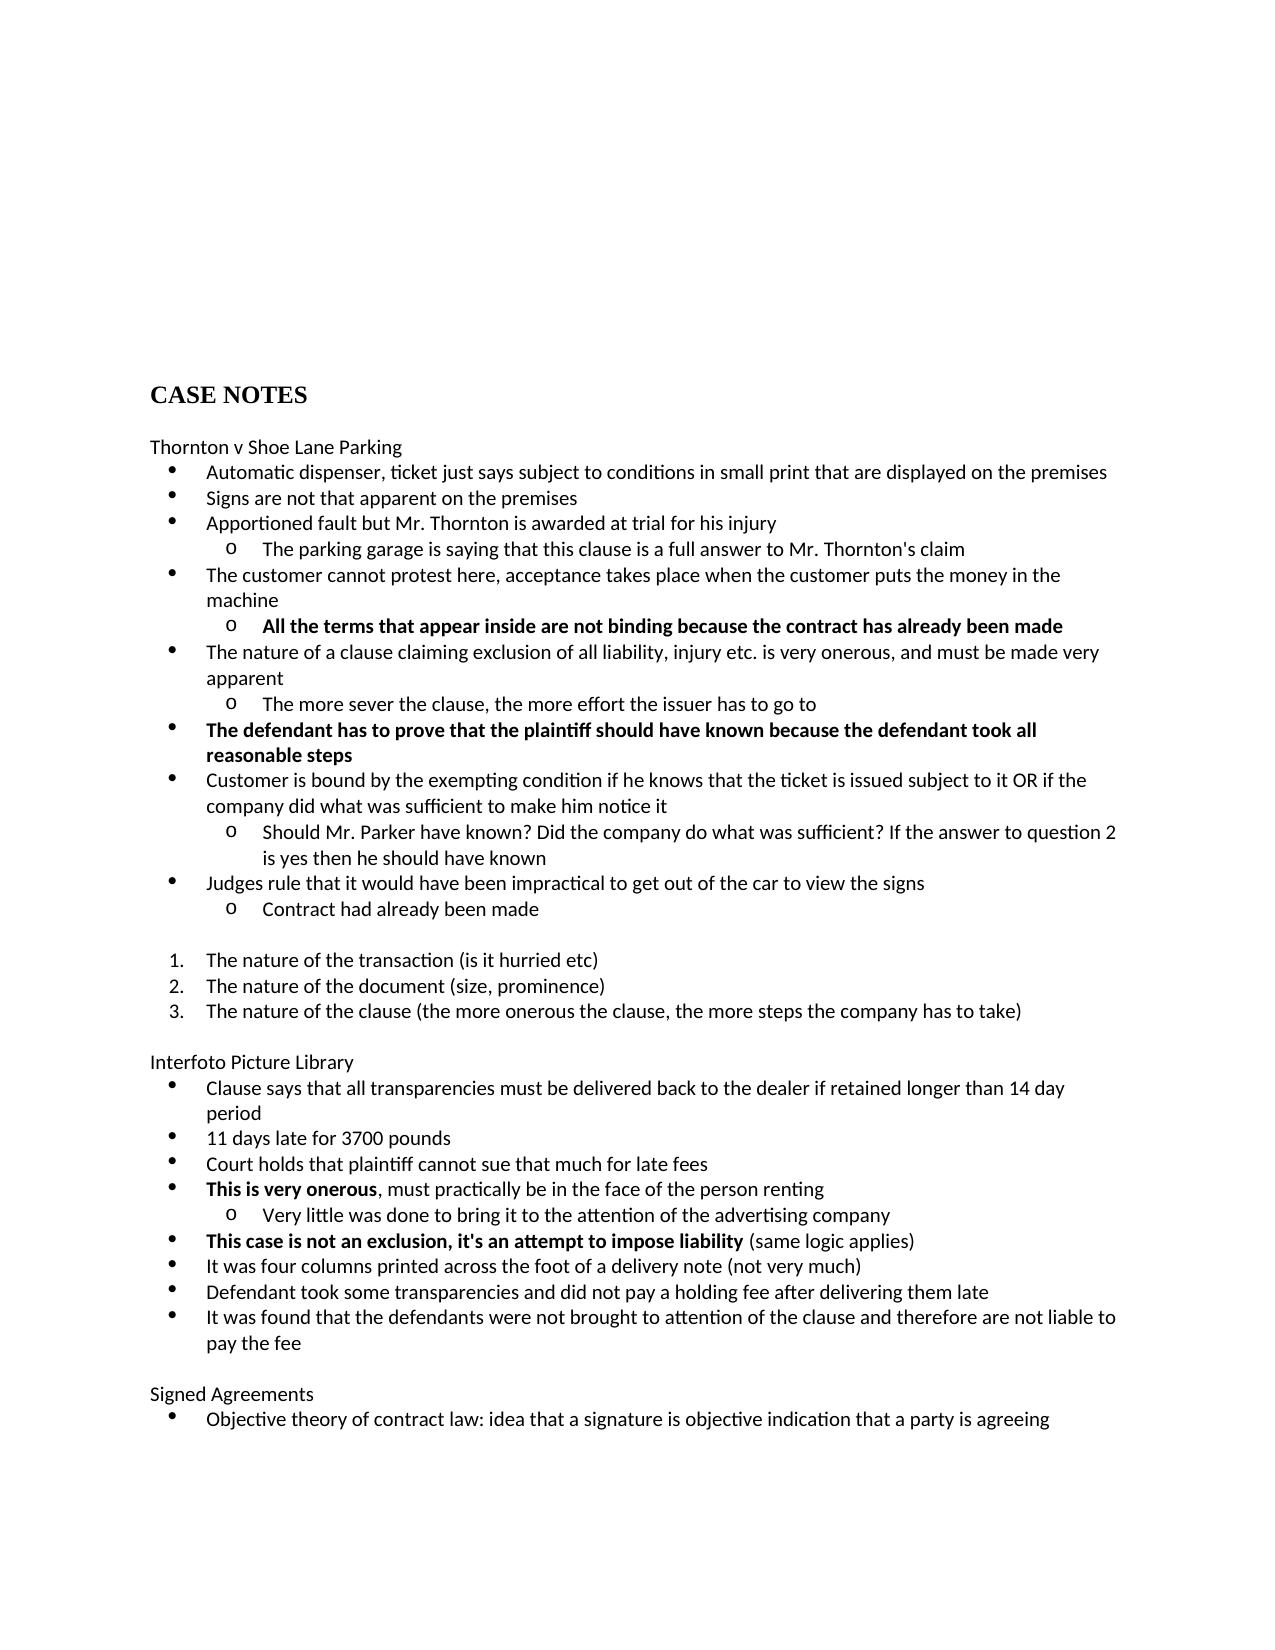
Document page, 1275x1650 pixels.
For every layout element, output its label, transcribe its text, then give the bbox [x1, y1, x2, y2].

list Judges rule that it would have been impractical to get out of the car to view the signs [169, 870, 1125, 896]
list Objective theory of contract law: idea that a signature is objective indication that a party is agreeing [169, 1406, 1125, 1432]
list All the terms that appear inside are not binding because the contract has already been made [225, 613, 1125, 639]
list The nature of the clause (the more onerous the clause, the more steps the company has to take) [169, 998, 1125, 1024]
list This case is not an exclusion, it's an attempt to impose liability (same logic applies) [169, 1228, 1125, 1254]
list Very little was done to bring it to the attention of the advertising company [225, 1202, 1125, 1228]
list The more sever the clause, the more effort the issuer has to go to [225, 690, 1125, 717]
list It was four columns printed across the foot of a delivery note (not very much) [169, 1254, 1125, 1279]
text Thornton v Shoe Lane Parking [150, 434, 1125, 459]
list The parking garage is saying that this clause is a full answer to Mr. Thornton's claim [225, 536, 1125, 562]
list 11 days late for 3700 pounds [169, 1126, 1125, 1151]
list Should Mr. Parker have known? Did the company do what was sufficient? If the answer to question 2 is yes then he should have known [225, 818, 1125, 870]
list The nature of the document (size, prominence) [169, 973, 1125, 998]
list The defendant has to prove that the plaintiff should have known because the defendant took all reasonable steps [169, 717, 1125, 768]
list Clause says that all transparencies must be delivered back to the dealer if retained longer than 14 day period [169, 1075, 1125, 1126]
text Signed Agreements [150, 1381, 1125, 1406]
list Signs are not that apparent on the premises [169, 485, 1125, 510]
list Automatic dispenser, ticket just says subject to conditions in small print that are displayed on the premises [169, 459, 1125, 485]
list Customer is bound by the exempting condition if he knows that the ticket is issued subject to it OR if the company did what was sufficient to make him notice it [169, 768, 1125, 818]
list The nature of a clause claiming exclusion of all liability, injury etc. is very onerous, and must be made very apparent [169, 639, 1125, 690]
list This is very onerous, must practically be in the face of the person renting [169, 1176, 1125, 1202]
list Apportioned fault but Mr. Thornton is awarded at trial for his injury [169, 510, 1125, 536]
list The nature of the transaction (is it hurried etc) [169, 948, 1125, 973]
list Contract had already been made [225, 896, 1125, 922]
text Interfoto Picture Library [150, 1049, 1125, 1075]
text CASE NOTES [150, 380, 1125, 409]
list Defendant took some transparencies and did not pay a holding fee after delivering them late [169, 1279, 1125, 1304]
list Court holds that plaintiff cannot sue that much for late fees [169, 1151, 1125, 1176]
list It was found that the defendants were not brought to attention of the clause and therefore are not liable to pay the fee [169, 1304, 1125, 1355]
list The customer cannot protest here, acceptance takes place when the customer puts the money in the machine [169, 562, 1125, 613]
